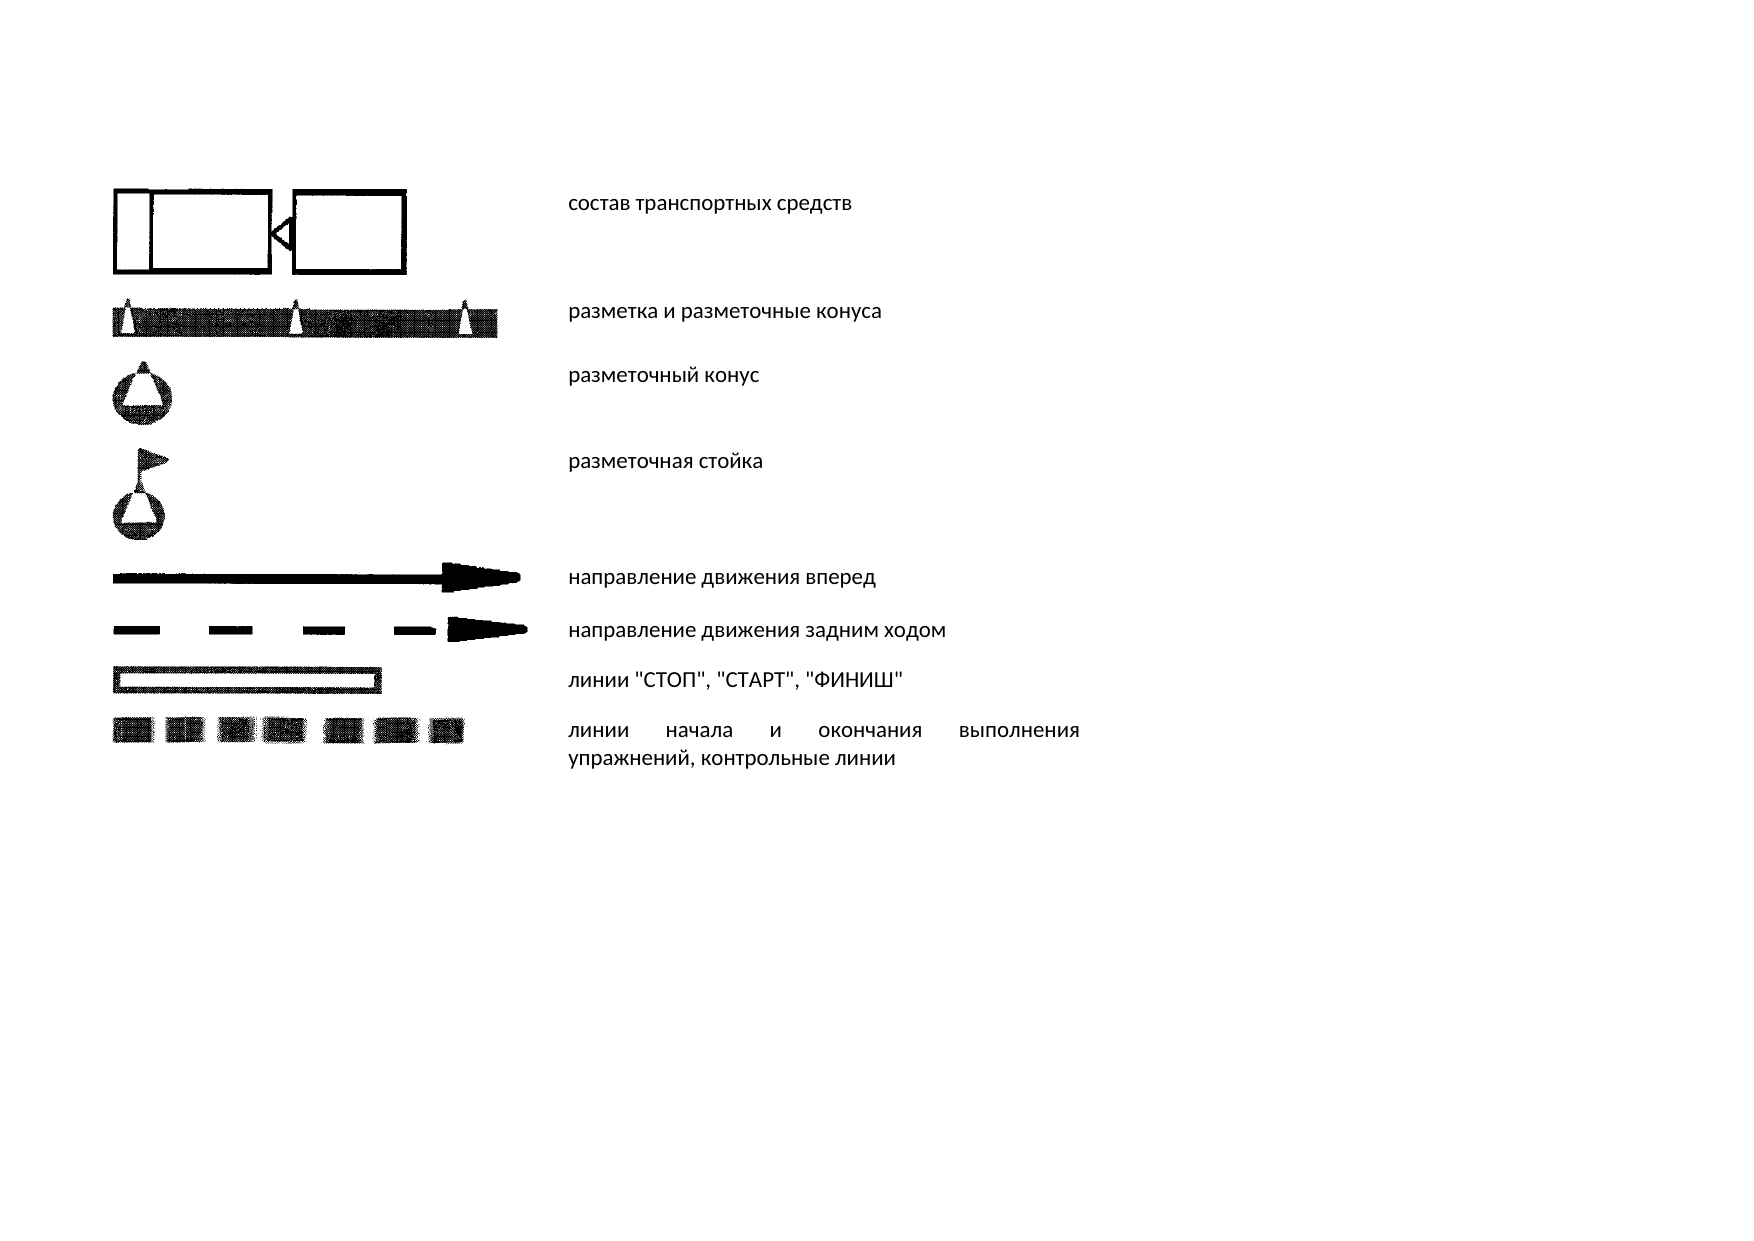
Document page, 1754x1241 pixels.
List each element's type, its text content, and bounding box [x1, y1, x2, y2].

table_cell [105, 436, 562, 551]
table_cell [105, 177, 562, 286]
picture [111, 296, 499, 339]
picture [111, 561, 522, 594]
picture [111, 715, 466, 745]
table_cell [105, 350, 562, 436]
table_cell линии начала и окончания выполнения упражнений, контрольные линии [562, 705, 1087, 782]
table_cell направление движения вперед [562, 551, 1087, 604]
picture [111, 614, 529, 644]
table_cell [105, 604, 562, 654]
table_cell направление движения задним ходом [562, 604, 1087, 654]
table_cell разметочный конус [562, 350, 1087, 436]
picture [111, 187, 408, 276]
table_cell разметка и разметочные конуса [562, 286, 1087, 350]
table_cell [105, 705, 562, 782]
picture [111, 360, 173, 426]
table_cell состав транспортных средств [562, 177, 1087, 286]
table_cell разметочная стойка [562, 436, 1087, 551]
table_cell линии "СТОП", "СТАРТ", "ФИНИШ" [562, 655, 1087, 705]
table_cell [105, 286, 562, 350]
picture [111, 446, 170, 541]
table_cell [105, 551, 562, 604]
picture [111, 665, 383, 695]
table_cell [105, 655, 562, 705]
